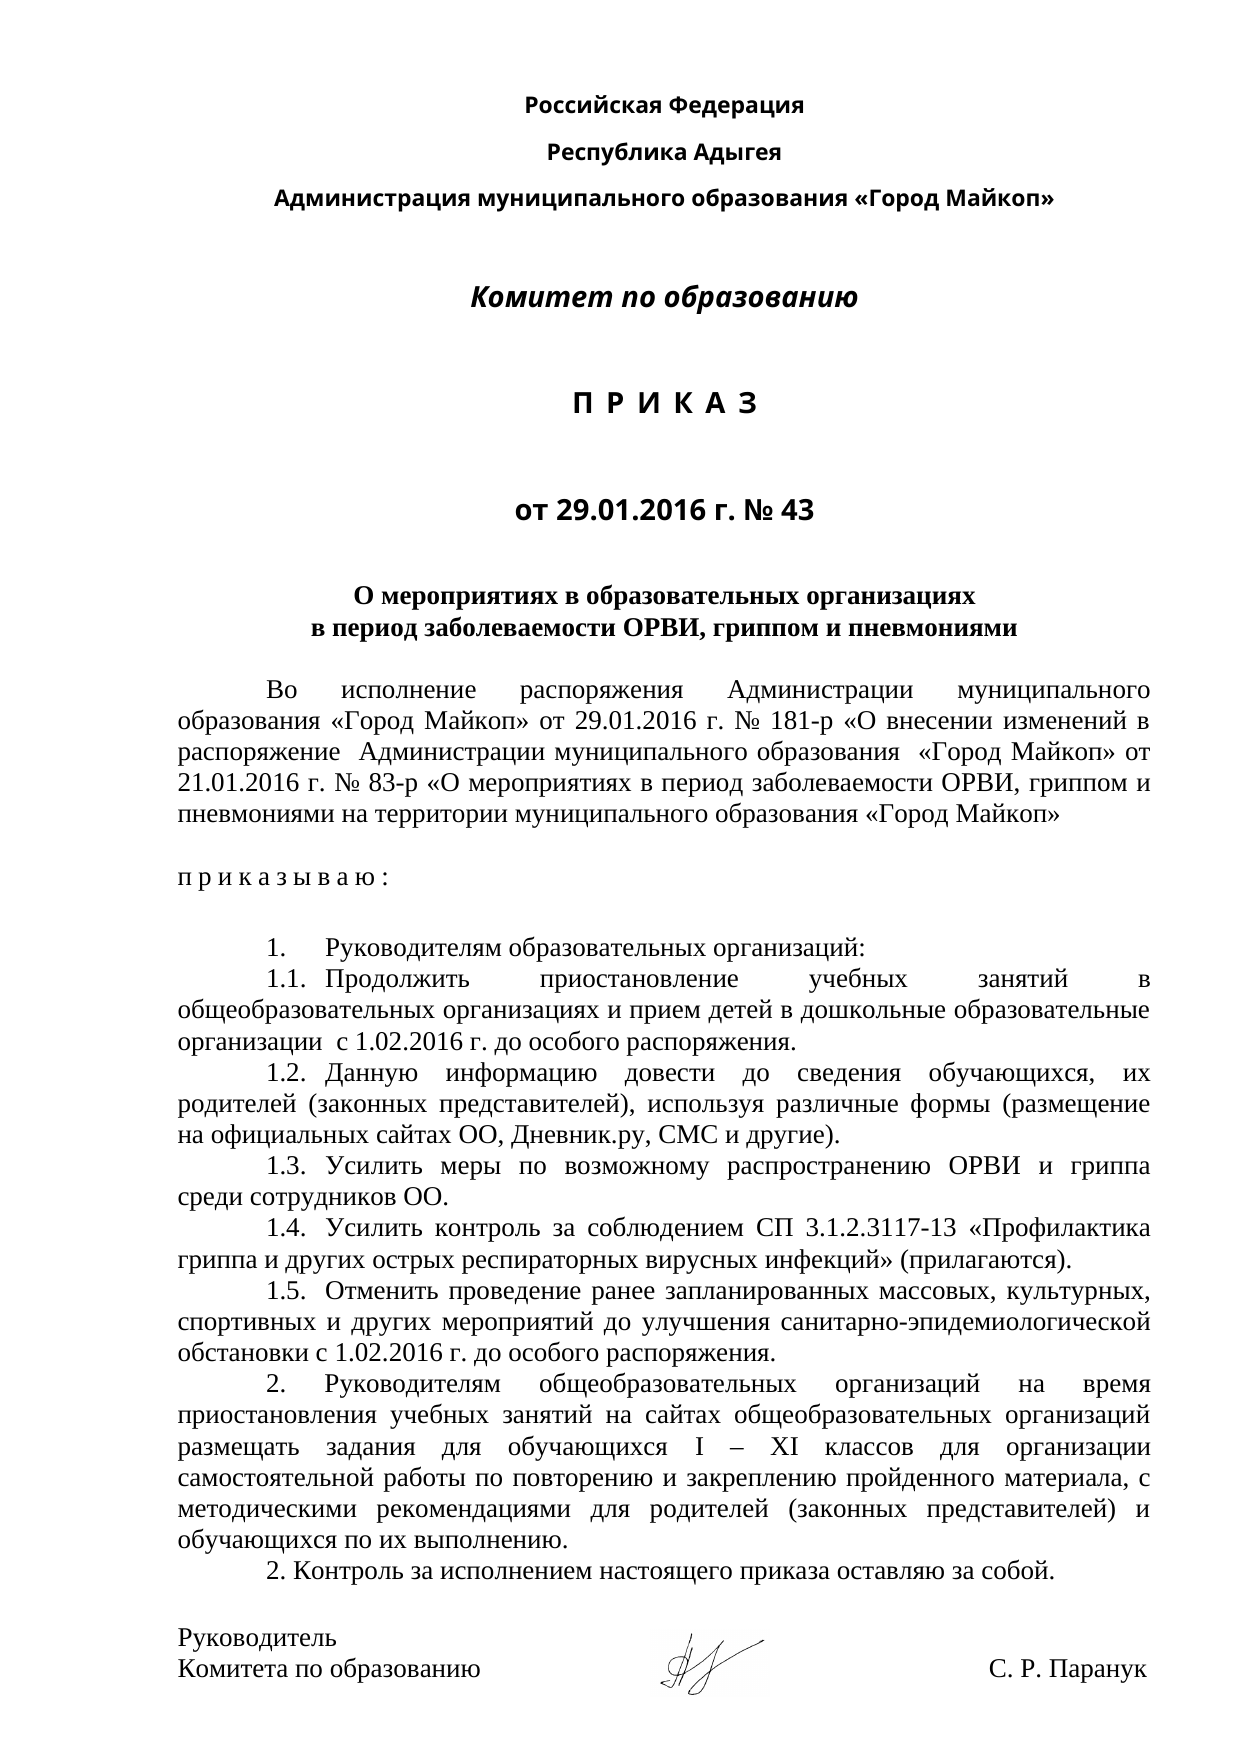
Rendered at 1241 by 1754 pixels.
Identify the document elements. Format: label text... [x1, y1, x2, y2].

subtitle Комитет по образованию [177, 276, 1152, 316]
text Во исполнение распоряжения Администрации муниципального образования «Город Майкоп» от 29.01.2016 г. № 181-р «О внесении изменений в распоряжение Администрации муниципального образования «Город Майкоп» от 21.01.2016 г. № 83-р «О мероприятиях в период заболеваемости ОРВИ, гриппом и пневмониями на территории муниципального образования «Город Майкоп» [177, 673, 1152, 829]
list Отменить проведение ранее запланированных массовых, культурных, спортивных и других мероприятий до улучшения санитарно-эпидемиологической обстановки с 1.02.2016 г. до особого распоряжения. [177, 1274, 1152, 1367]
text Республика Адыгея [177, 136, 1152, 167]
picture [649, 1629, 770, 1697]
list Усилить контроль за соблюдением СП 3.1.2.3117-13 «Профилактика гриппа и других острых респираторных вирусных инфекций» (прилагаются). [177, 1212, 1152, 1274]
subtitle Российская Федерация [177, 89, 1152, 120]
text Руководитель Комитета по образованию С. Р. Паранук [177, 1621, 1152, 1683]
list Усилить меры по возможному распространению ОРВИ и гриппа среди сотрудников ОО. [177, 1149, 1152, 1212]
text 2. Контроль за исполнением настоящего приказа оставляю за собой. [177, 1554, 1152, 1585]
list Продолжить приостановление учебных занятий в общеобразовательных организациях и прием детей в дошкольные образовательные организации с 1.02.2016 г. до особого распоряжения. [177, 962, 1152, 1056]
list Руководителям образовательных организаций: [177, 931, 1152, 962]
text 2. Руководителям общеобразовательных организаций на время приостановления учебных занятий на сайтах общеобразовательных организаций размещать задания для обучающихся I – XI классов для организации самостоятельной работы по повторению и закреплению пройденного материала, с методическими рекомендациями для родителей (законных представителей) и обучающихся по их выполнению. [177, 1367, 1152, 1554]
text от 29.01.2016 г. № 43 [177, 489, 1152, 528]
subtitle Администрация муниципального образования «Город Майкоп» [177, 182, 1152, 214]
list Данную информацию довести до сведения обучающихся, их родителей (законных представителей), используя различные формы (размещение на официальных сайтах ОО, Дневник.ру, СМС и другие). [177, 1056, 1152, 1149]
text О мероприятиях в образовательных организациях в период заболеваемости ОРВИ, гриппом и пневмониями [177, 579, 1152, 642]
subtitle ПРИКАЗ [177, 382, 1152, 422]
text приказываю: [177, 860, 1152, 891]
